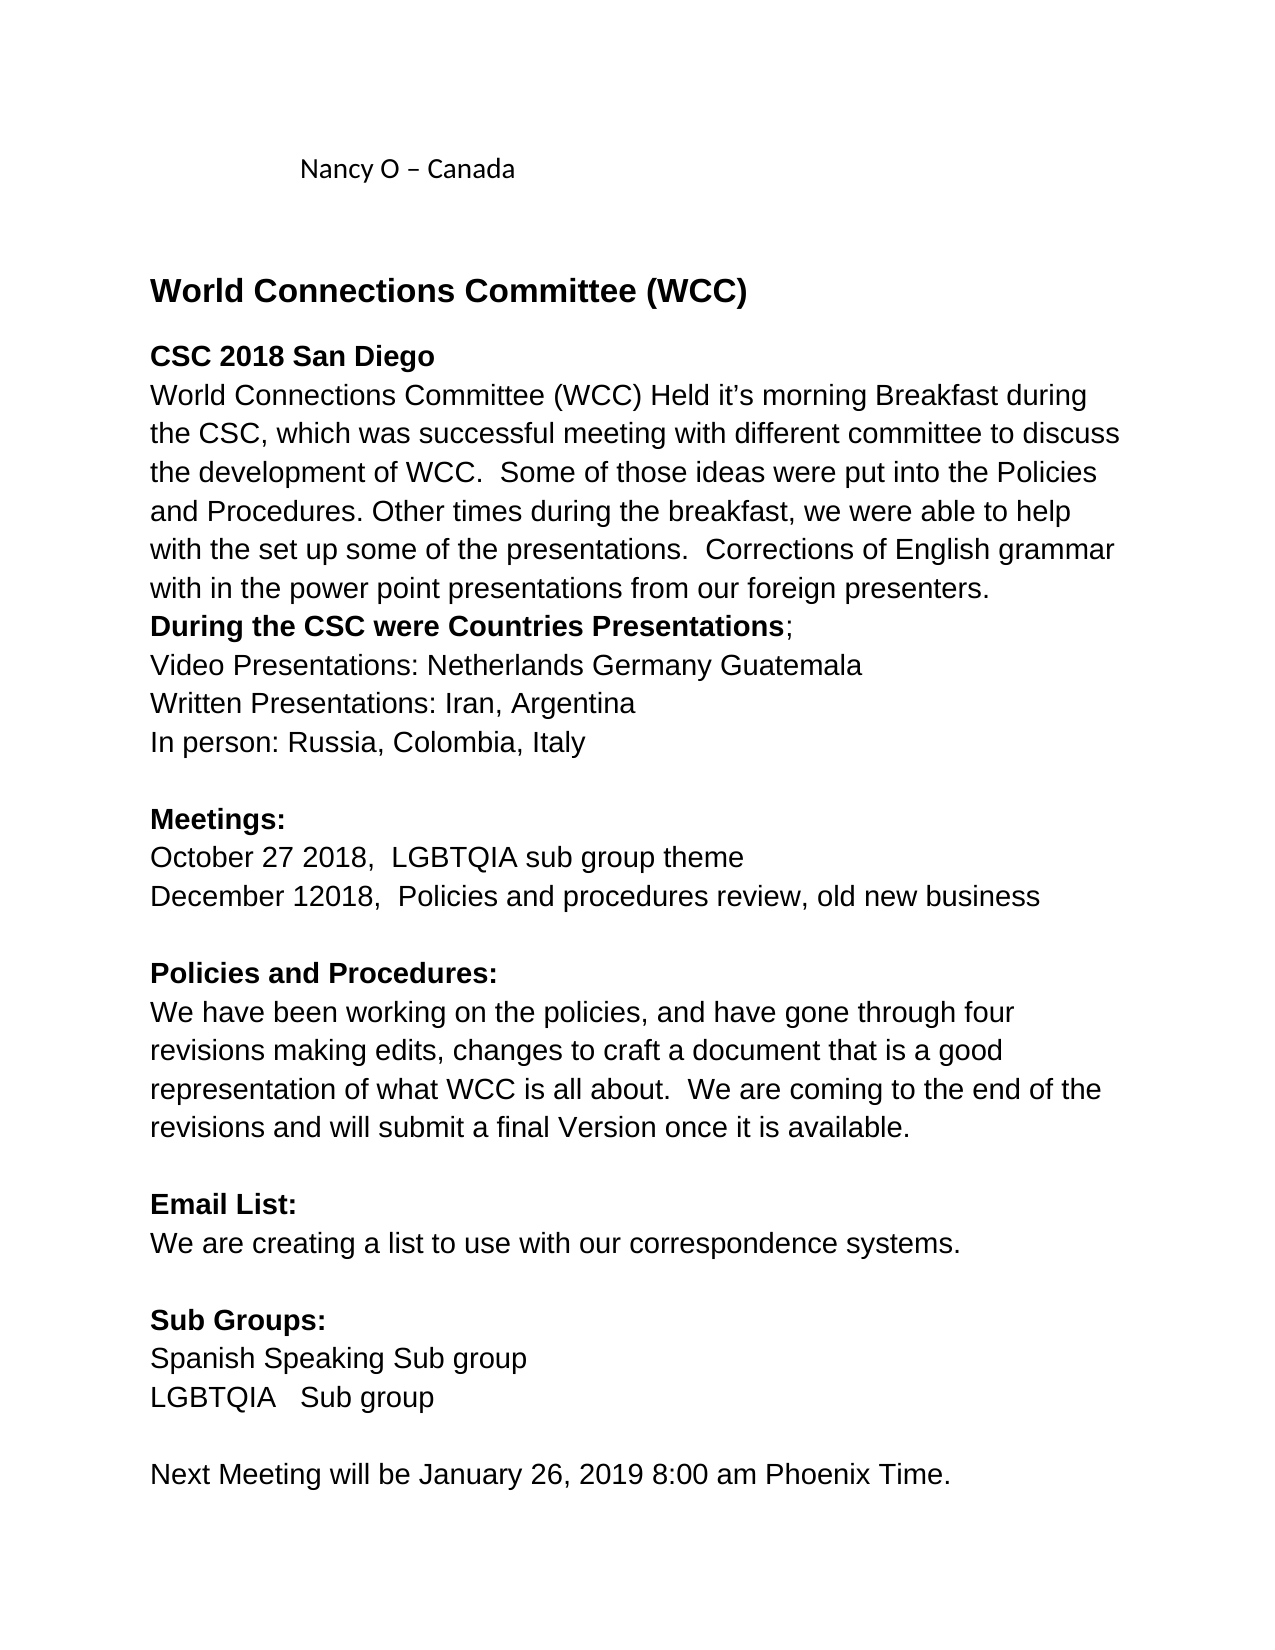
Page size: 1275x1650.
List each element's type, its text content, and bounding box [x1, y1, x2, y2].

text Nancy O – Canada [225, 150, 1125, 186]
text Next Meeting will be January 26, 2019 8:00 am Phoenix Time. [150, 1457, 1125, 1491]
text We have been working on the policies, and have gone through four revisions making edits, changes to craft a document that is a good representation of what WCC is all about. We are coming to the end of the revisions and will submit a final Version once it is available. [150, 994, 1125, 1144]
text Video Presentations: Netherlands Germany Guatemala [150, 648, 1125, 681]
text December 12018, Policies and procedures review, old new business [150, 879, 1125, 912]
text Email List: [150, 1187, 1125, 1221]
text World Connections Committee (WCC) Held it’s morning Breakfast during the CSC, which was successful meeting with different committee to discuss the development of WCC. Some of those ideas were put into the Policies and Procedures. Other times during the breakfast, we were able to help with the set up some of the presentations. Corrections of English grammar with in the power point presentations from our foreign presenters. [150, 378, 1125, 604]
text World Connections Committee (WCC) [150, 271, 1125, 310]
text During the CSC were Countries Presentations; [150, 609, 1125, 643]
text Meetings: [150, 802, 1125, 835]
text Written Presentations: Iran, Argentina [150, 686, 1125, 720]
text Sub Groups: [150, 1303, 1125, 1336]
text LGBTQIA Sub group [150, 1380, 1125, 1413]
text We are creating a list to use with our correspondence systems. [150, 1226, 1125, 1259]
text In person: Russia, Colombia, Italy [150, 725, 1125, 758]
text Policies and Procedures: [150, 956, 1125, 989]
text October 27 2018, LGBTQIA sub group theme [150, 840, 1125, 874]
text Spanish Speaking Sub group [150, 1341, 1125, 1375]
text CSC 2018 San Diego [150, 339, 1125, 373]
